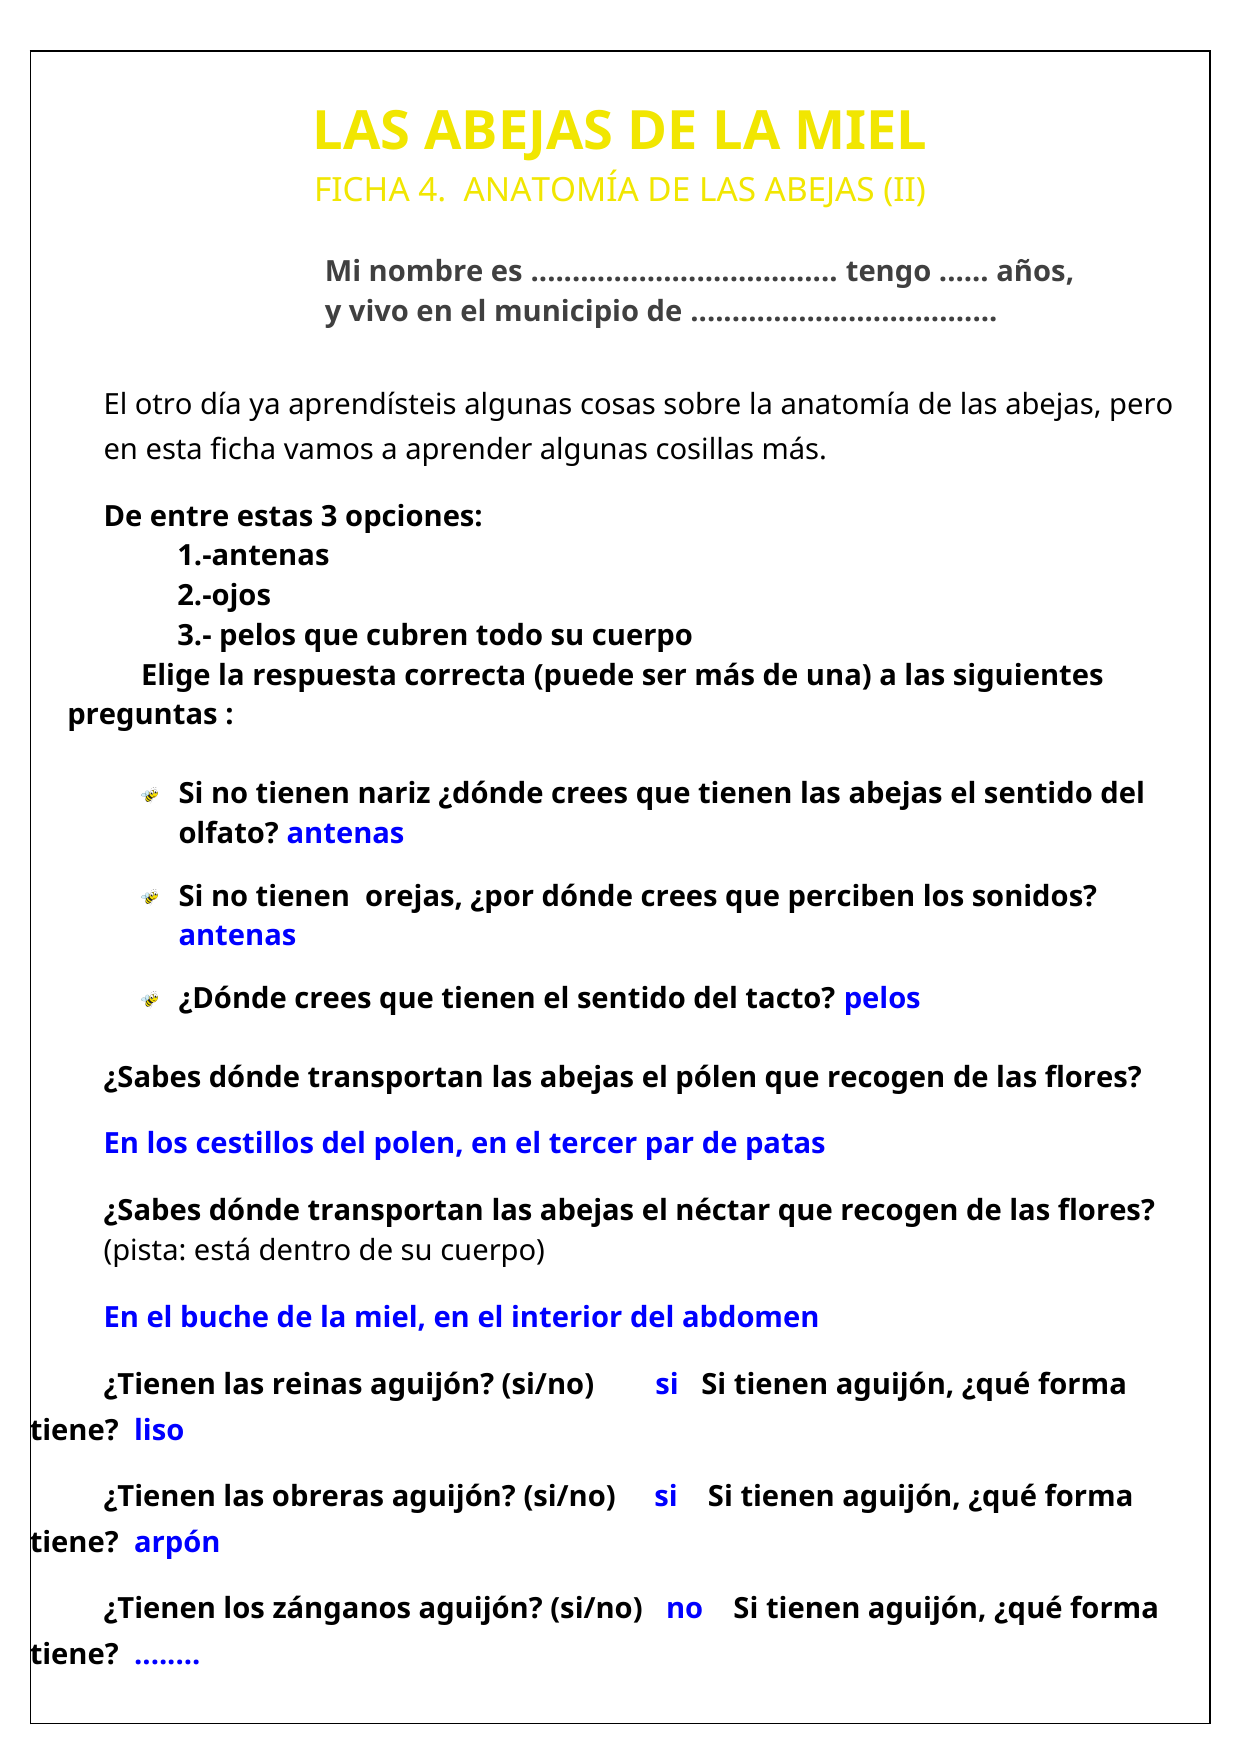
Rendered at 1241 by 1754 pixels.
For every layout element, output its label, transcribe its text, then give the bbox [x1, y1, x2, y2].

text El otro día ya aprendísteis algunas cosas sobre la anatomía de las abejas, pero en esta ficha vamos a aprender algunas cosillas más. [103, 383, 1209, 468]
text 2.-ojos [103, 574, 1209, 614]
text De entre estas 3 opciones: [31, 495, 1209, 535]
text LAS ABEJAS DE LA MIEL [31, 92, 1209, 165]
text En el buche de la miel, en el interior del abdomen [31, 1297, 1209, 1336]
picture [141, 787, 158, 804]
text ¿Sabes dónde transportan las abejas el néctar que recogen de las flores? [103, 1189, 1209, 1229]
list Si no tienen orejas, ¿por dónde crees que perciben los sonidos? antenas [141, 875, 1209, 954]
text 3.- pelos que cubren todo su cuerpo [103, 614, 1209, 654]
text FICHA 4. ANATOMÍA DE LAS ABEJAS (II) [31, 165, 1209, 211]
text ¿Tienen las obreras aguijón? (si/no) si Si tienen aguijón, ¿qué forma tiene? arpón [31, 1475, 1209, 1561]
text Mi nombre es tengo años, [251, 251, 1209, 290]
list Si no tienen nariz ¿dónde crees que tienen las abejas el sentido del olfato? antenas [141, 773, 1209, 852]
text Elige la respuesta correcta (puede ser más de una) a las siguientes preguntas : [67, 654, 1209, 733]
text En los cestillos del polen, en el tercer par de patas [31, 1123, 1209, 1162]
text 1.-antenas [103, 535, 1209, 574]
text ¿Sabes dónde transportan las abejas el pólen que recogen de las flores? [31, 1056, 1209, 1096]
text y vivo en el municipio de [251, 290, 1209, 330]
text ¿Tienen las reinas aguijón? (si/no) si Si tienen aguijón, ¿qué forma tiene? liso [31, 1363, 1209, 1448]
text (pista: está dentro de su cuerpo) [103, 1229, 1209, 1269]
picture [141, 889, 158, 906]
picture [141, 991, 158, 1009]
list ¿Dónde crees que tienen el sentido del tacto? pelos [141, 977, 1209, 1017]
text ¿Tienen los zánganos aguijón? (si/no) no Si tienen aguijón, ¿qué forma tiene? [31, 1587, 1209, 1673]
